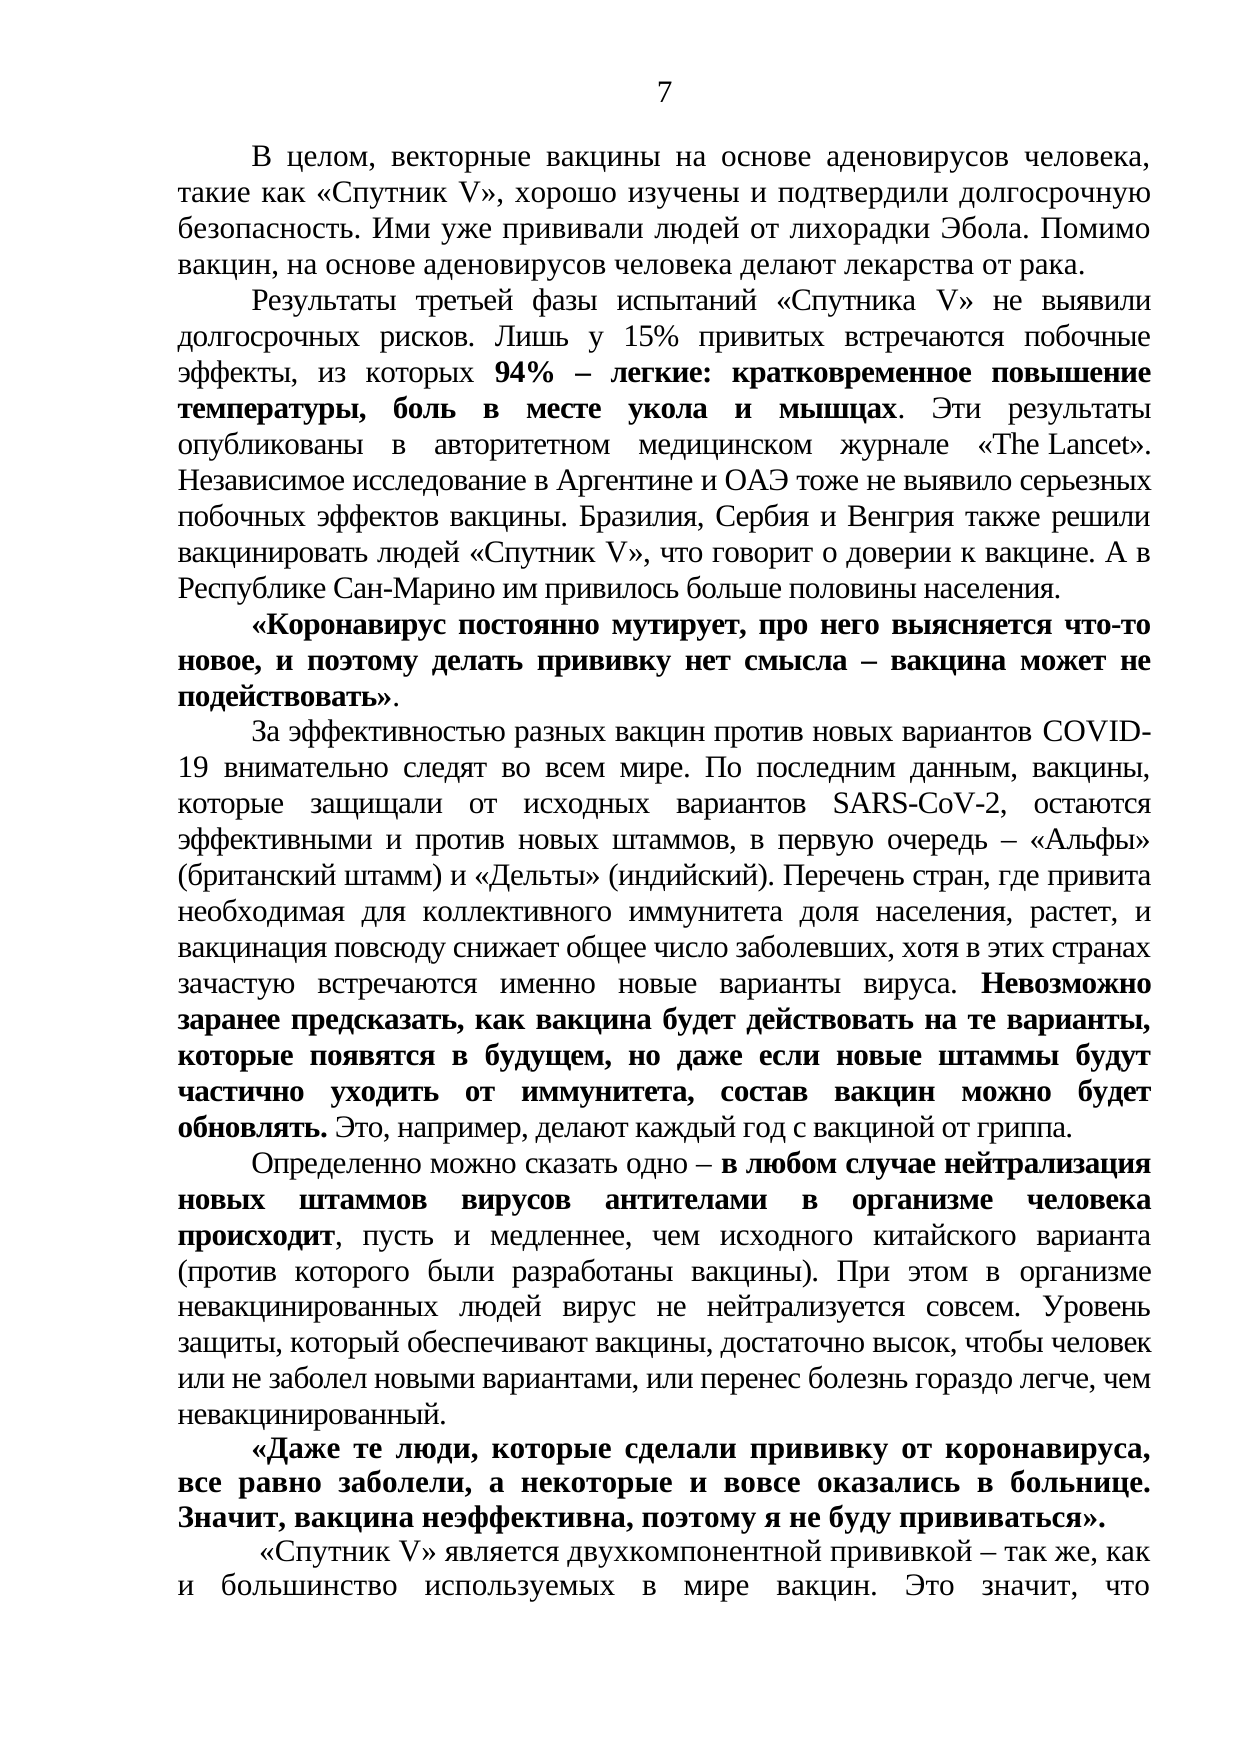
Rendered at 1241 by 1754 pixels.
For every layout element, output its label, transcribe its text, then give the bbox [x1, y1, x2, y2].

text Результаты третьей фазы испытаний «Спутника V» не выявили долгосрочных рисков. Лишь у 15% привитых встречаются побочные эффекты, из которых 94% – легкие: кратковременное повышение температуры, боль в месте укола и мышцах. Эти результаты опубликованы в авторитетном медицинском журнале «The Lancet». Независимое исследование в Аргентине и ОАЭ тоже не выявило серьезных побочных эффектов вакцины. Бразилия, Сербия и Венгрия также решили вакцинировать людей «Спутник V», что говорит о доверии к вакцине. А в Республике Сан-Марино им привилось больше половины населения. [177, 281, 1152, 605]
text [177, 1534, 1152, 1602]
text В целом, векторные вакцины на основе аденовирусов человека, такие как «Спутник V», хорошо изучены и подтвердили долгосрочную безопасность. Ими уже прививали людей от лихорадки Эбола. Помимо вакцин, на основе аденовирусов человека делают лекарства от рака. [177, 138, 1152, 281]
text «Даже те люди, которые сделали прививку от коронавируса, все равно заболели, а некоторые и вовсе оказались в больнице. Значит, вакцина неэффективна, поэтому я не буду прививаться». [177, 1431, 1152, 1534]
text За эффективностью разных вакцин против новых вариантов COVID-19 внимательно следят во всем мире. По последним данным, вакцины, которые защищали от исходных вариантов SARS-CoV-2, остаются эффективными и против новых штаммов, в первую очередь – «Альфы» (британский штамм) и «Дельты» (индийский). Перечень стран, где привита необходимая для коллективного иммунитета доля населения, растет, и вакцинация повсюду снижает общее число заболевших, хотя в этих странах зачастую встречаются именно новые варианты вируса. Невозможно заранее предсказать, как вакцина будет действовать на те варианты, которые появятся в будущем, но даже если новые штаммы будут частично уходить от иммунитета, состав вакцин можно будет обновлять. Это, например, делают каждый год с вакциной от гриппа. [177, 713, 1152, 1144]
text Определенно можно сказать одно – в любом случае нейтрализация новых штаммов вирусов антителами в организме человека происходит, пусть и медленнее, чем исходного китайского варианта (против которого были разработаны вакцины). При этом в организме невакцинированных людей вирус не нейтрализуется совсем. Уровень защиты, который обеспечивают вакцины, достаточно высок, чтобы человек или не заболел новыми вариантами, или перенес болезнь гораздо легче, чем невакцинированный. [177, 1144, 1152, 1431]
text «Коронавирус постоянно мутирует, про него выясняется что-то новое, и поэтому делать прививку нет смысла – вакцина может не подействовать». [177, 605, 1152, 713]
